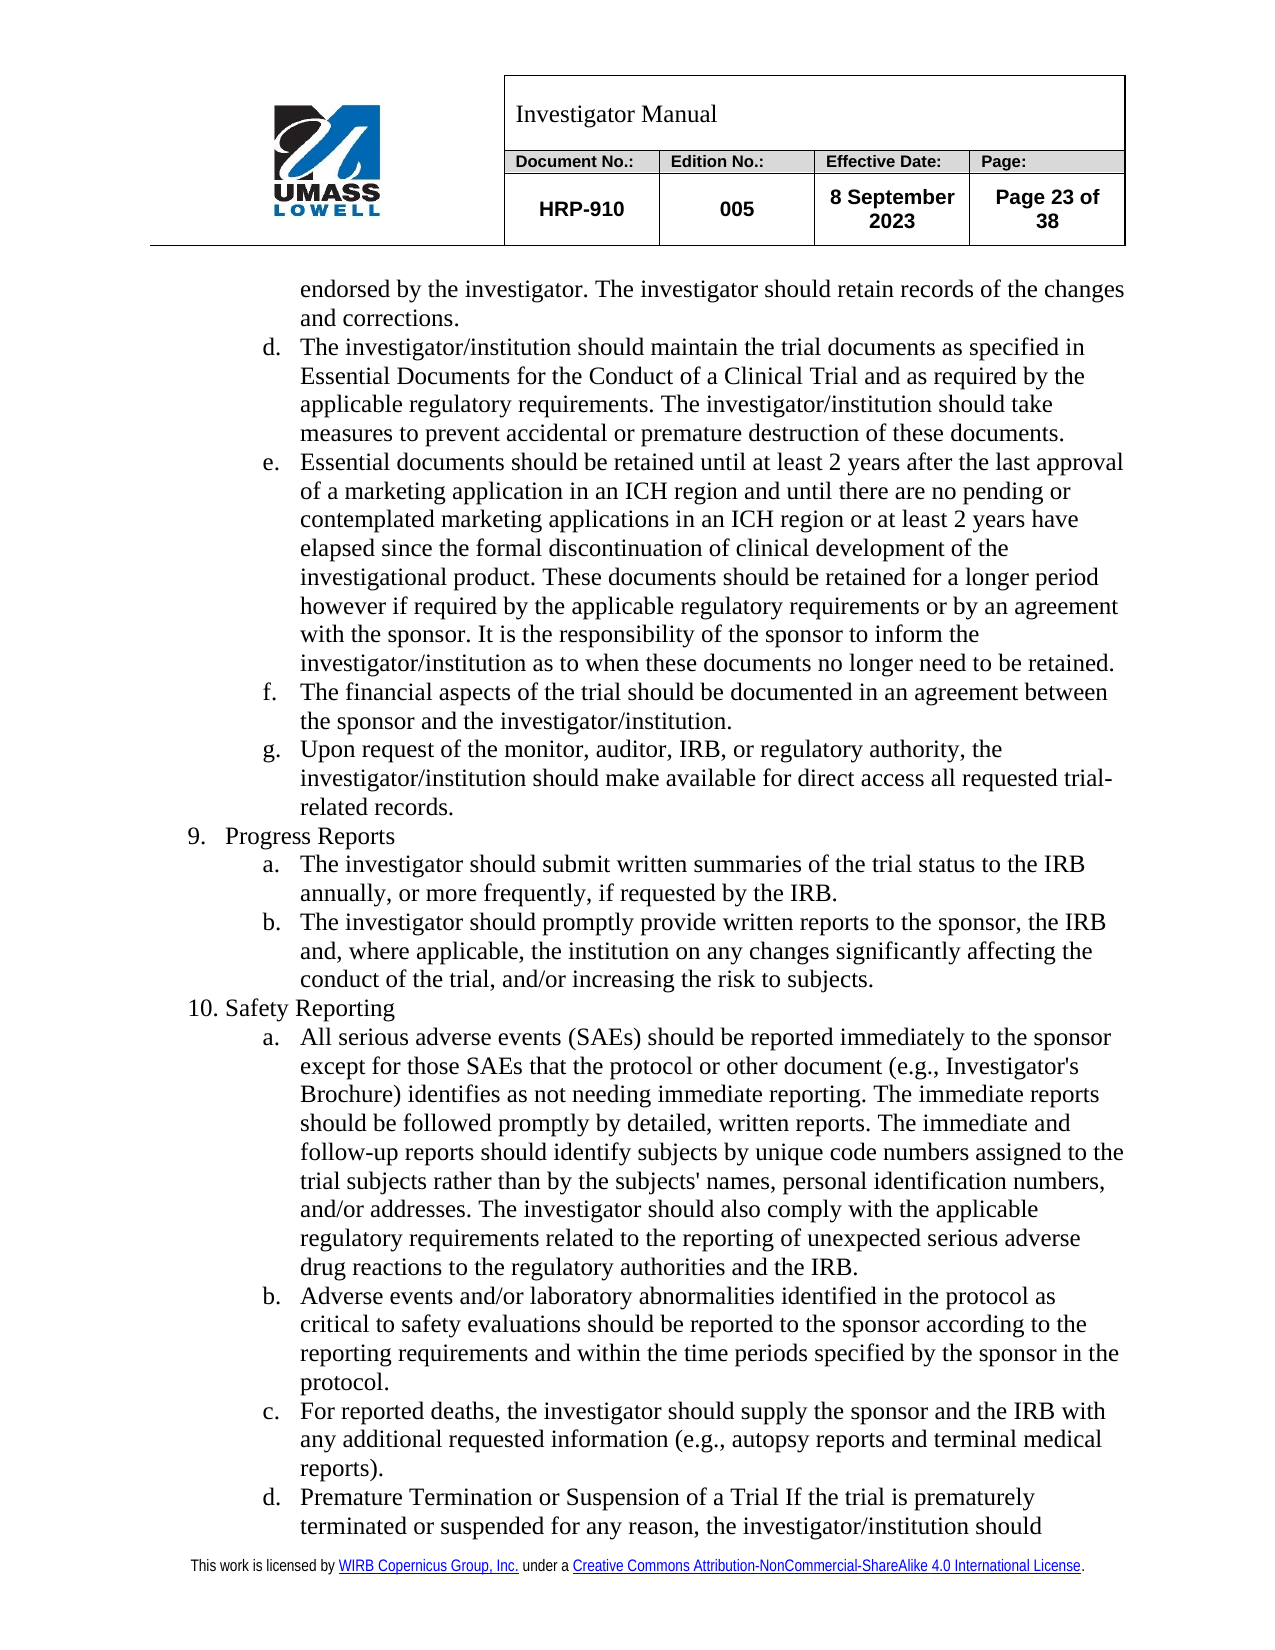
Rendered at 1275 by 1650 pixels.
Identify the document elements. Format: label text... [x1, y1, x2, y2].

list The investigator should promptly provide written reports to the sponsor, the IRB and, where applicable, the institution on any changes significantly affecting the conduct of the trial, and/or increasing the risk to subjects. [262, 907, 1125, 993]
list Adverse events and/or laboratory abnormalities identified in the protocol as critical to safety evaluations should be reported to the sponsor according to the reporting requirements and within the time periods specified by the sponsor in the protocol. [262, 1281, 1125, 1396]
list Progress Reports [187, 821, 1125, 849]
list Upon request of the monitor, auditor, IRB, or regulatory authority, the investigator/institution should make available for direct access all requested trial-related records. [262, 734, 1125, 821]
list For reported deaths, the investigator should supply the sponsor and the IRB with any additional requested information (e.g., autopsy reports and terminal medical reports). [262, 1396, 1125, 1482]
list Essential documents should be retained until at least 2 years after the last approval of a marketing application in an ICH region and until there are no pending or contemplated marketing applications in an ICH region or at least 2 years have elapsed since the formal discontinuation of clinical development of the investigational product. These documents should be retained for a longer period however if required by the applicable regulatory requirements or by an agreement with the sponsor. It is the responsibility of the sponsor to inform the investigator/institution as to when these documents no longer need to be retained. [262, 447, 1125, 677]
list Safety Reporting [187, 993, 1125, 1022]
list The investigator should submit written summaries of the trial status to the IRB annually, or more frequently, if requested by the IRB. [262, 849, 1125, 907]
picture [272, 103, 382, 218]
list All serious adverse events (SAEs) should be reported immediately to the sponsor except for those SAEs that the protocol or other document (e.g., Investigator's Brochure) identifies as not needing immediate reporting. The immediate reports should be followed promptly by detailed, written reports. The immediate and follow-up reports should identify subjects by unique code numbers assigned to the trial subjects rather than by the subjects' names, personal identification numbers, and/or addresses. The investigator should also comply with the applicable regulatory requirements related to the reporting of unexpected serious adverse drug reactions to the regulatory authorities and the IRB. [262, 1022, 1125, 1281]
list The financial aspects of the trial should be documented in an agreement between the sponsor and the investigator/institution. [262, 677, 1125, 734]
list The investigator/institution should maintain the trial documents as specified in Essential Documents for the Conduct of a Clinical Trial and as required by the applicable regulatory requirements. The investigator/institution should take measures to prevent accidental or premature destruction of these documents. [262, 332, 1125, 447]
